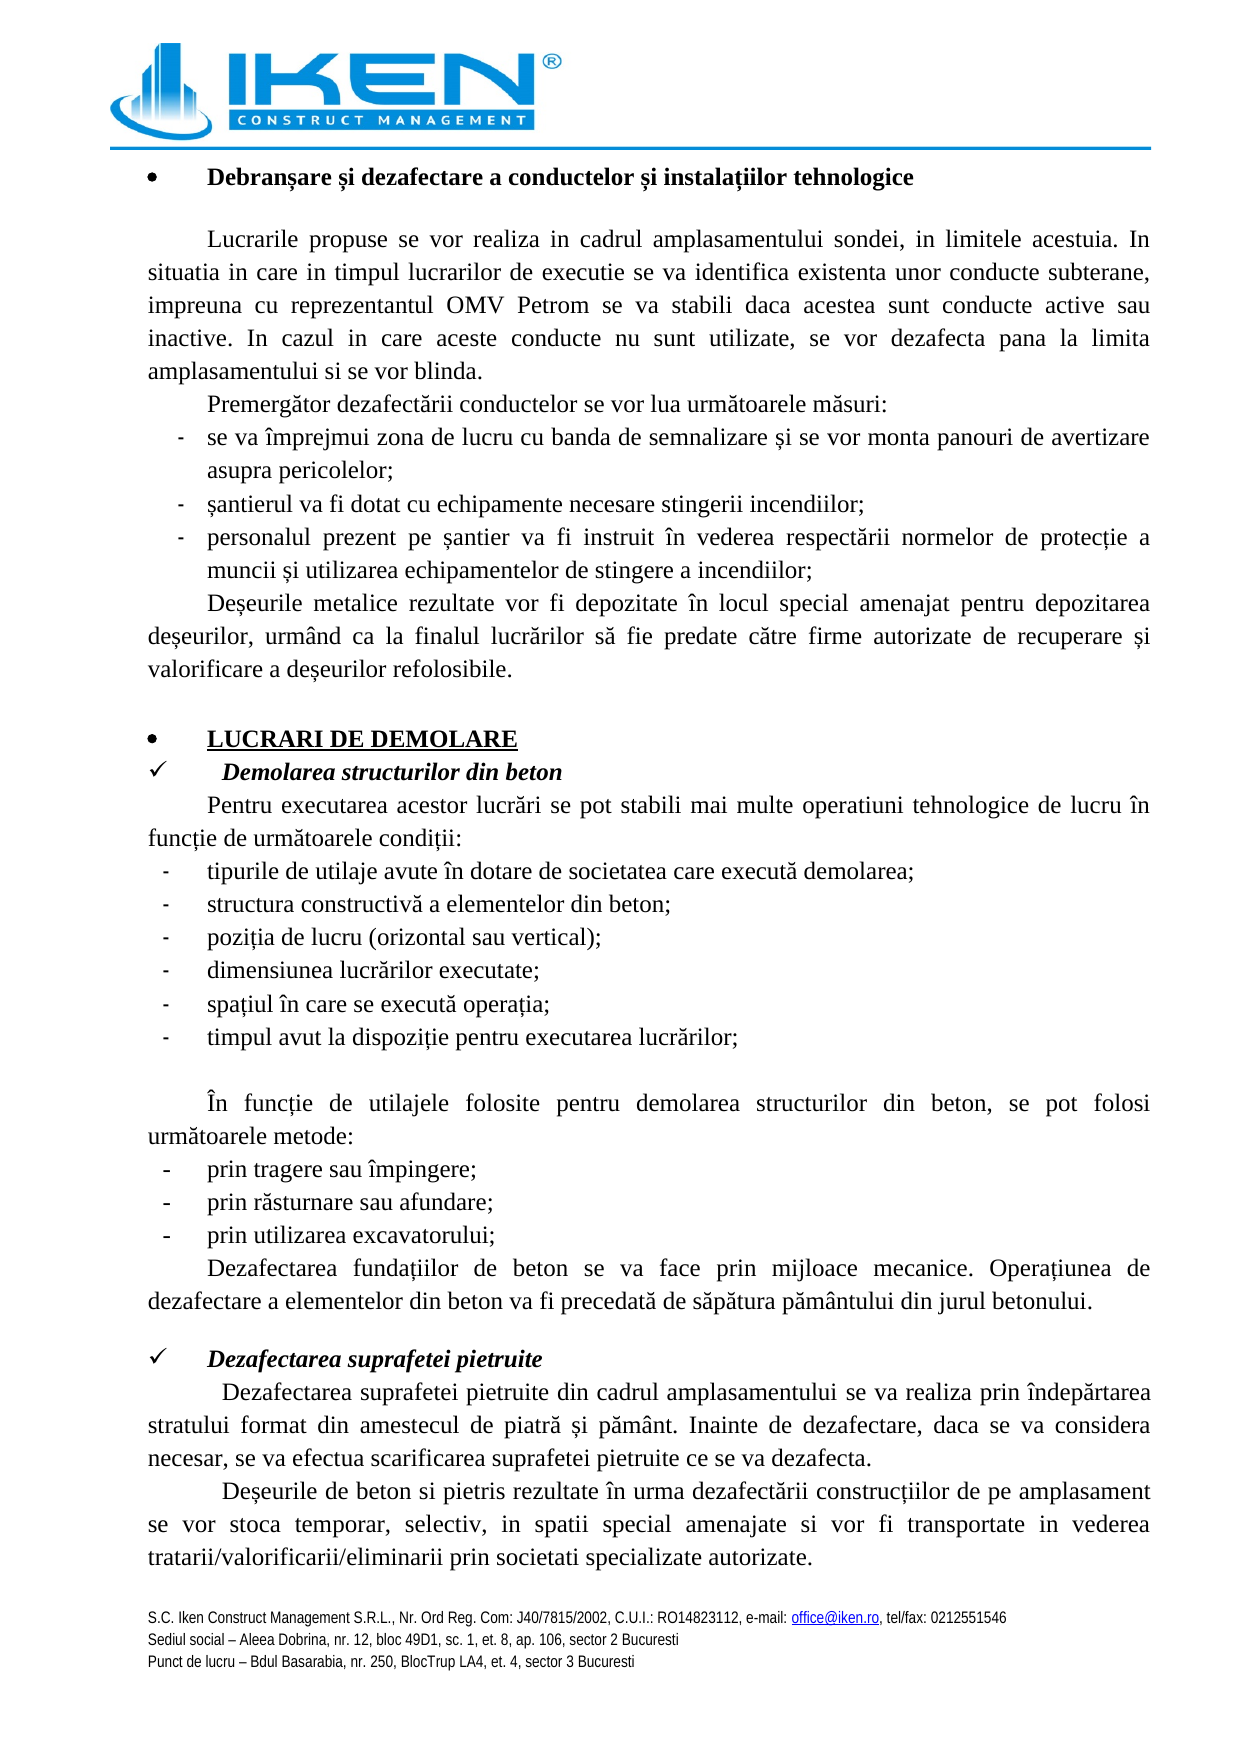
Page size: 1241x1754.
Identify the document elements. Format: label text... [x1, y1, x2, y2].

text Pentru executarea acestor lucrări se pot stabili mai multe operatiuni tehnologice de lucru în funcție de următoarele condiții: [148, 790, 1152, 852]
list timpul avut la dispoziție pentru executarea lucrărilor; [162, 1022, 1152, 1051]
subtitle Debranșare și dezafectare a conductelor și instalațiilor tehnologice [148, 162, 1152, 191]
text Lucrarile propuse se vor realiza in cadrul amplasamentului sondei, in limitele acestuia. In situatia in care in timpul lucrarilor de executie se va identifica existenta unor conducte subterane, impreuna cu reprezentantul OMV Petrom se va stabili daca acestea sunt conducte active sau inactive. In cazul in care aceste conducte nu sunt utilizate, se vor dezafecta pana la limita amplasamentului si se vor blinda. [148, 224, 1152, 385]
list prin răsturnare sau afundare; [162, 1187, 1152, 1216]
list poziția de lucru (orizontal sau vertical); [162, 922, 1152, 951]
list tipurile de utilaje avute în dotare de societatea care execută demolarea; [162, 856, 1152, 885]
subtitle Dezafectarea suprafetei pietruite [148, 1344, 1152, 1373]
list se va împrejmui zona de lucru cu banda de semnalizare și se vor monta panouri de avertizare asupra pericolelor; [177, 422, 1152, 484]
text Dezafectarea fundațiilor de beton se va face prin mijloace mecanice. Operațiunea de dezafectare a elementelor din beton va fi precedată de săpătura pământului din jurul betonului. [148, 1253, 1152, 1315]
list personalul prezent pe șantier va fi instruit în vederea respectării normelor de protecție a muncii și utilizarea echipamentelor de stingere a incendiilor; [177, 522, 1152, 583]
list prin tragere sau împingere; [162, 1154, 1152, 1183]
list șantierul va fi dotat cu echipamente necesare stingerii incendiilor; [177, 488, 1152, 517]
list prin utilizarea excavatorului; [162, 1220, 1152, 1249]
list spațiul în care se execută operația; [162, 989, 1152, 1017]
subtitle Lucrari de Demolare [148, 724, 1152, 753]
list dimensiunea lucrărilor executate; [162, 956, 1152, 984]
text Dezafectarea suprafetei pietruite din cadrul amplasamentului se va realiza prin îndepărtarea stratului format din amestecul de piatră și pământ. Inainte de dezafectare, daca se va considera necesar, se va efectua scarificarea suprafetei pietruite ce se va dezafecta. [148, 1377, 1152, 1472]
text În funcție de utilajele folosite pentru demolarea structurilor din beton, se pot folosi următoarele metode: [148, 1088, 1152, 1150]
text Premergător dezafectării conductelor se vor lua următoarele măsuri: [148, 389, 1152, 418]
picture [110, 43, 1152, 150]
text Deșeurile metalice rezultate vor fi depozitate în locul special amenajat pentru depozitarea deșeurilor, urmând ca la finalul lucrărilor să fie predate către firme autorizate de recuperare și valorificare a deșeurilor refolosibile. [148, 588, 1152, 683]
subtitle Demolarea structurilor din beton [148, 757, 1152, 786]
text Deșeurile de beton si pietris rezultate în urma dezafectării construcțiilor de pe amplasament se vor stoca temporar, selectiv, in spatii special amenajate si vor fi transportate in vederea tratarii/valorificarii/eliminarii prin societati specializate autorizate. [148, 1476, 1152, 1571]
list structura constructivă a elementelor din beton; [162, 889, 1152, 918]
